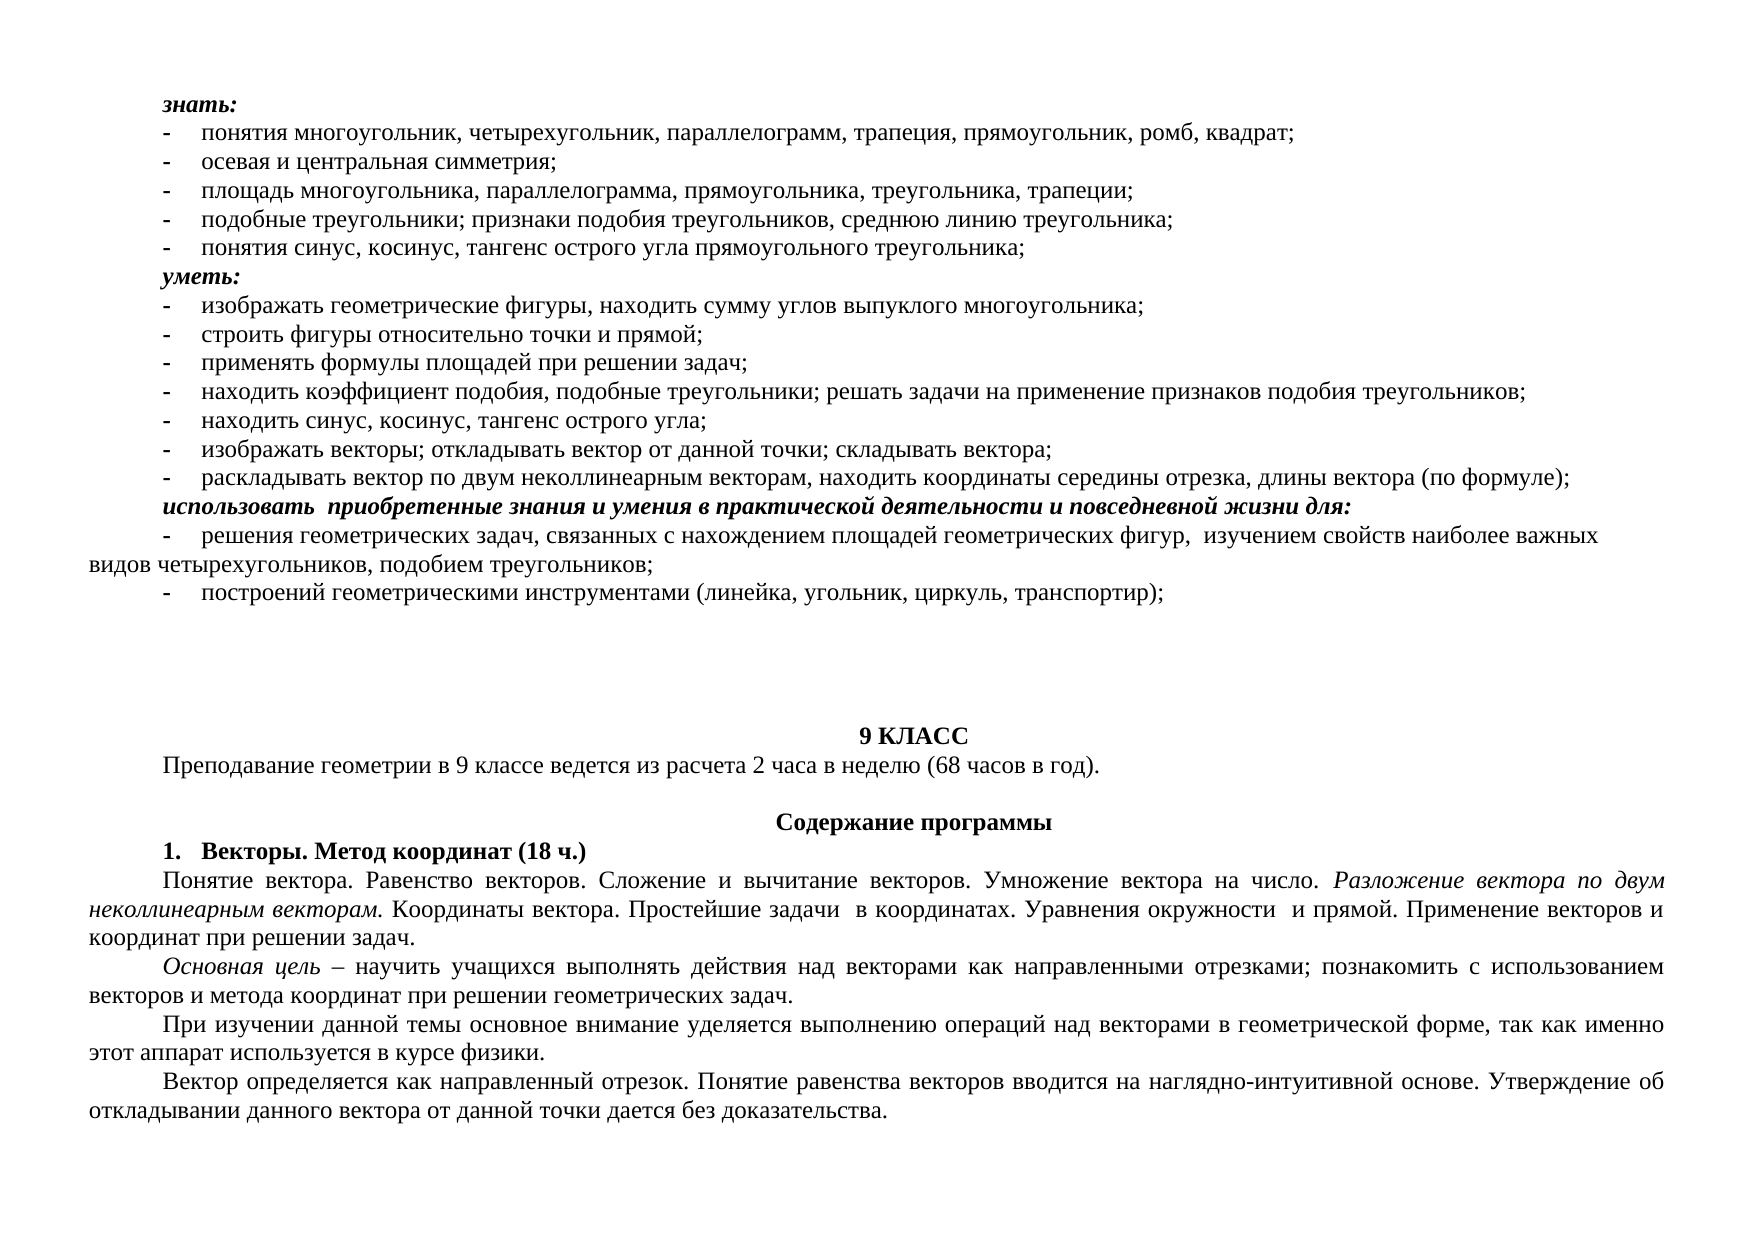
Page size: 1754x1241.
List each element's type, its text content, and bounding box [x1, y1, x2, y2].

text Понятие вектора. Равенство векторов. Сложение и вычитание векторов. Умножение вектора на число. Разложение вектора по двум неколлинеарным векторам. Координаты вектора. Простейшие задачи в координатах. Уравнения окружности и прямой. Применение векторов и координат при решении задач. [89, 865, 1665, 951]
list находить синус, косинус, тангенс острого угла; [89, 405, 1665, 434]
text Содержание программы [89, 807, 1665, 836]
text уметь: [89, 261, 1665, 290]
list площадь многоугольника, параллелограмма, прямоугольника, треугольника, трапеции; [89, 175, 1665, 204]
list понятия синус, косинус, тангенс острого угла прямоугольного треугольника; [89, 232, 1665, 261]
text Преподавание геометрии в 9 классе ведется из расчета 2 часа в неделю (68 часов в год). [89, 750, 1665, 779]
list решения геометрических задач, связанных с нахождением площадей геометрических фигур, изучением свойств наиболее важных видов четырехугольников, подобием треугольников; [89, 520, 1665, 577]
text 9 КЛАСС [89, 721, 1665, 750]
list применять формулы площадей при решении задач; [89, 347, 1665, 376]
text знать: [89, 89, 1665, 117]
list изображать геометрические фигуры, находить сумму углов выпуклого многоугольника; [89, 290, 1665, 319]
list изображать векторы; откладывать вектор от данной точки; складывать вектора; [89, 434, 1665, 462]
list понятия многоугольник, четырехугольник, параллелограмм, трапеция, прямоугольник, ромб, квадрат; [89, 117, 1665, 146]
list находить коэффициент подобия, подобные треугольники; решать задачи на применение признаков подобия треугольников; [89, 376, 1665, 405]
list Векторы. Метод координат (18 ч.) [89, 836, 1665, 865]
text Вектор определяется как направленный отрезок. Понятие равенства векторов вводится на наглядно-интуитивной основе. Утверждение об откладывании данного вектора от данной точки дается без доказательства. [89, 1066, 1665, 1124]
text использовать приобретенные знания и умения в практической деятельности и повседневной жизни для: [89, 491, 1665, 520]
text При изучении данной темы основное внимание уделяется выполнению операций над векторами в геометрической форме, так как именно этот аппарат используется в курсе физики. [89, 1009, 1665, 1066]
text Основная цель – научить учащихся выполнять действия над векторами как направленными отрезками; познакомить с использованием векторов и метода координат при решении геометрических задач. [89, 951, 1665, 1009]
list строить фигуры относительно точки и прямой; [89, 319, 1665, 347]
list построений геометрическими инструментами (линейка, угольник, циркуль, транспортир); [89, 577, 1665, 606]
list раскладывать вектор по двум неколлинеарным векторам, находить координаты середины отрезка, длины вектора (по формуле); [89, 462, 1665, 491]
list осевая и центральная симметрия; [89, 146, 1665, 175]
list подобные треугольники; признаки подобия треугольников, среднюю линию треугольника; [89, 204, 1665, 232]
